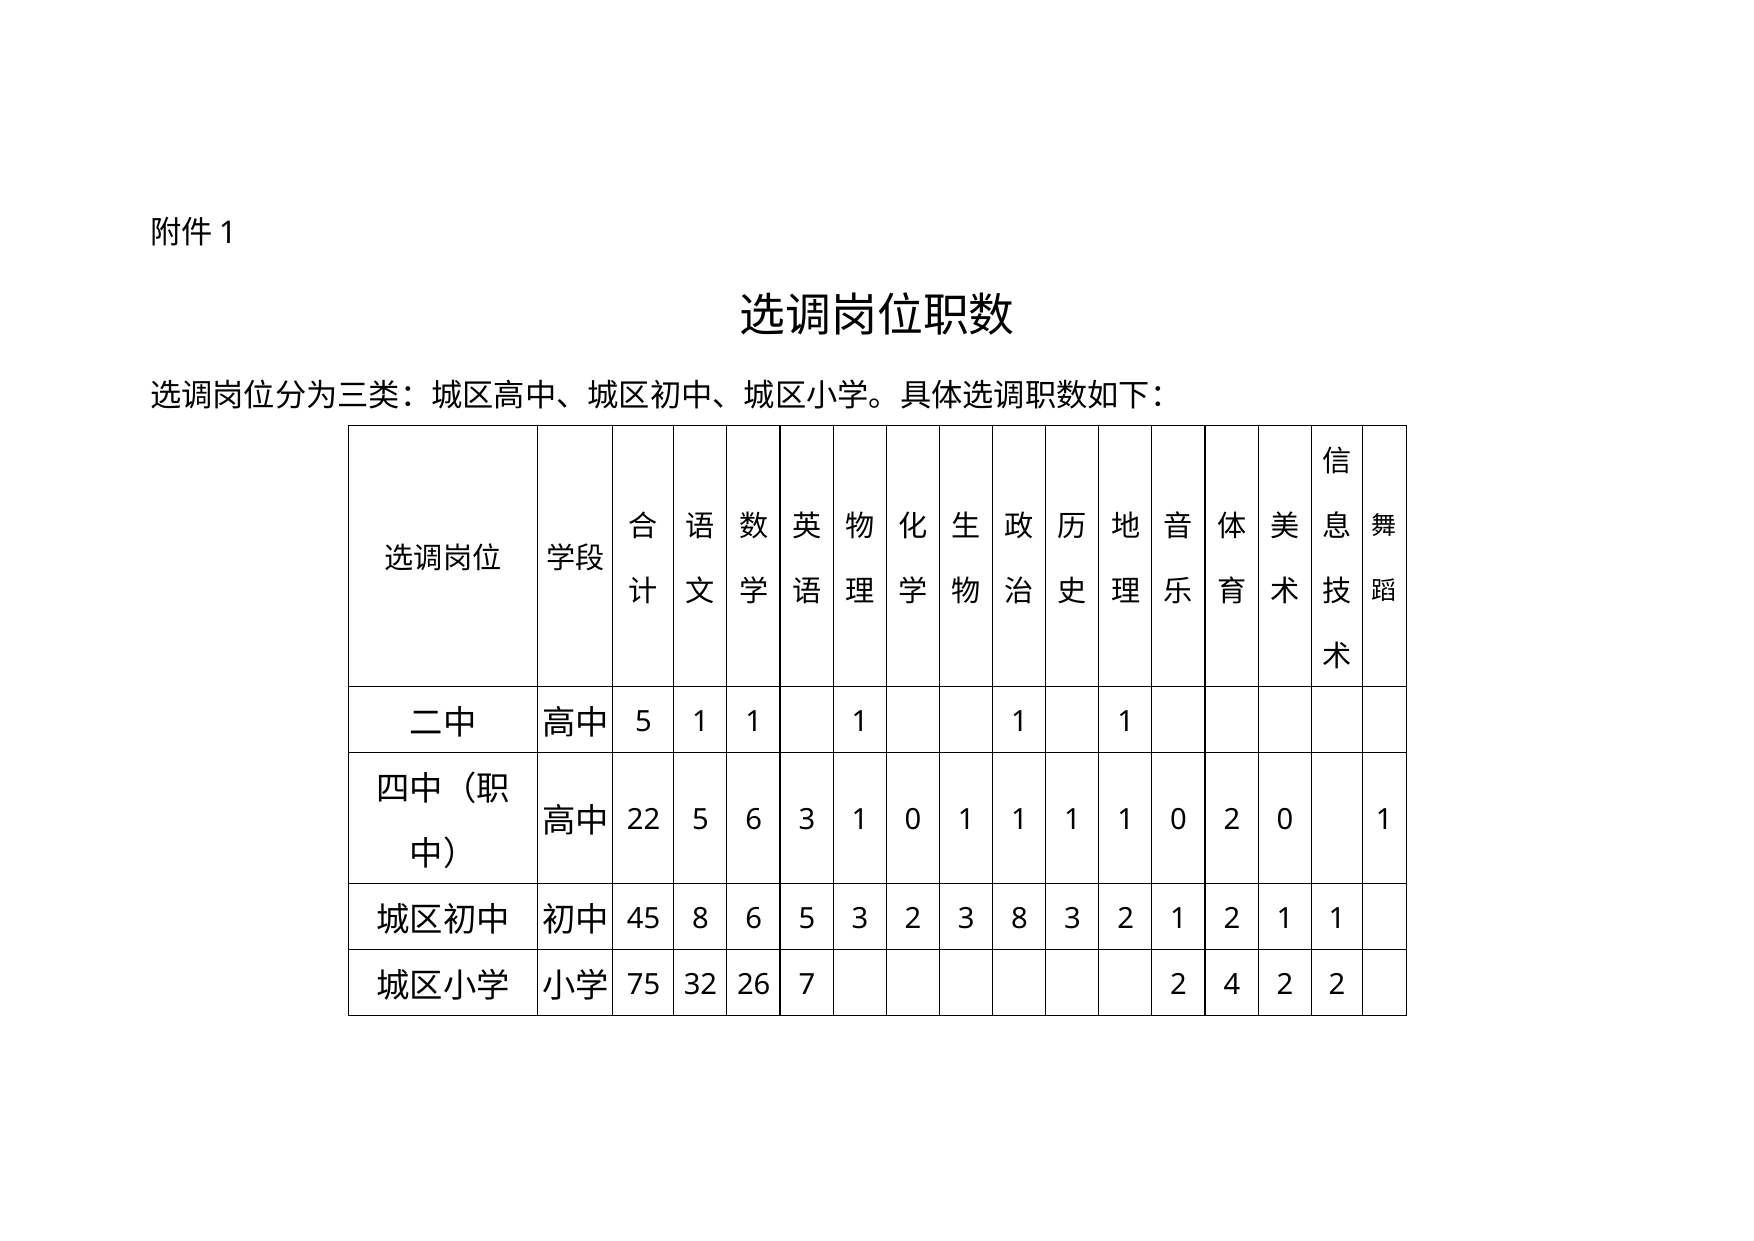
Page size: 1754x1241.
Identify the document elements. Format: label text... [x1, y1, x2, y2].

table_cell 45 [613, 884, 673, 949]
table_cell 初中 [538, 884, 612, 949]
table_cell 城区初中 [349, 884, 537, 949]
table_cell 2 [1206, 884, 1258, 949]
table_cell 3 [1046, 884, 1098, 949]
table_cell 1 [1046, 753, 1098, 883]
table_cell 高中 [538, 687, 612, 752]
table_cell 2 [887, 884, 939, 949]
table_header 选调岗位 [349, 426, 537, 686]
table_cell 2 [1259, 950, 1311, 1015]
table_cell [1312, 687, 1362, 752]
table_cell [781, 687, 833, 752]
table_header 生物 [940, 426, 992, 686]
table_cell 小学 [538, 950, 612, 1015]
table_cell 四中（职中） [349, 753, 537, 883]
table_header 化学 [887, 426, 939, 686]
table_header 信息技术 [1312, 426, 1362, 686]
table_cell 3 [940, 884, 992, 949]
text 选调岗位分为三类：城区高中、城区初中、城区小学。具体选调职数如下： [150, 360, 1604, 425]
table_cell 5 [781, 884, 833, 949]
table_cell 1 [940, 753, 992, 883]
table_cell 6 [727, 753, 779, 883]
table_cell 1 [834, 687, 886, 752]
table_cell 1 [993, 753, 1045, 883]
table_cell [940, 687, 992, 752]
table_cell 2 [1099, 884, 1151, 949]
table_cell 8 [993, 884, 1045, 949]
table_cell 22 [613, 753, 673, 883]
table_header 地理 [1099, 426, 1151, 686]
table_cell 1 [1363, 753, 1406, 883]
table_cell 城区小学 [349, 950, 537, 1015]
table_header 数学 [727, 426, 779, 686]
text 选调岗位职数 [150, 263, 1604, 360]
table_header 英语 [781, 426, 833, 686]
table_cell [1363, 950, 1406, 1015]
table_header 政治 [993, 426, 1045, 686]
table_cell 二中 [349, 687, 537, 752]
table_header 美术 [1259, 426, 1311, 686]
table_header 物理 [834, 426, 886, 686]
table_cell [1206, 687, 1258, 752]
table_header 语文 [674, 426, 726, 686]
table_cell 75 [613, 950, 673, 1015]
table_cell 0 [1152, 753, 1204, 883]
table_cell [834, 950, 886, 1015]
table_header 音乐 [1152, 426, 1204, 686]
table_cell 2 [1312, 950, 1362, 1015]
table_cell 7 [781, 950, 833, 1015]
table_cell 5 [613, 687, 673, 752]
table_cell 2 [1206, 753, 1258, 883]
table_cell 1 [1312, 884, 1362, 949]
table_cell [1152, 687, 1204, 752]
table_cell [1046, 687, 1098, 752]
table_cell 高中 [538, 753, 612, 883]
table_cell [1259, 687, 1311, 752]
table_cell [993, 950, 1045, 1015]
table_cell [1046, 950, 1098, 1015]
table_cell [887, 687, 939, 752]
table_header 舞蹈 [1363, 426, 1406, 686]
table_cell 5 [674, 753, 726, 883]
table_header 合计 [613, 426, 673, 686]
table_header 历史 [1046, 426, 1098, 686]
table_cell 1 [1259, 884, 1311, 949]
table_cell [1312, 753, 1362, 883]
table_cell [887, 950, 939, 1015]
table_cell [1363, 884, 1406, 949]
table_cell 1 [727, 687, 779, 752]
table_cell 1 [834, 753, 886, 883]
table_cell [940, 950, 992, 1015]
table_cell 4 [1206, 950, 1258, 1015]
table_header 体育 [1206, 426, 1258, 686]
table_cell [1363, 687, 1406, 752]
table_cell [1099, 950, 1151, 1015]
table_cell 3 [834, 884, 886, 949]
text 附件1 [150, 198, 1604, 263]
table_cell 0 [1259, 753, 1311, 883]
table_cell 2 [1152, 950, 1204, 1015]
table_cell 1 [993, 687, 1045, 752]
table_cell 1 [1152, 884, 1204, 949]
table_cell 32 [674, 950, 726, 1015]
table_cell 1 [1099, 753, 1151, 883]
table_cell 3 [781, 753, 833, 883]
table_header 学段 [538, 426, 612, 686]
table_cell 1 [1099, 687, 1151, 752]
table_cell 1 [674, 687, 726, 752]
table_cell 26 [727, 950, 779, 1015]
table_cell 0 [887, 753, 939, 883]
table_cell 8 [674, 884, 726, 949]
table_cell 6 [727, 884, 779, 949]
